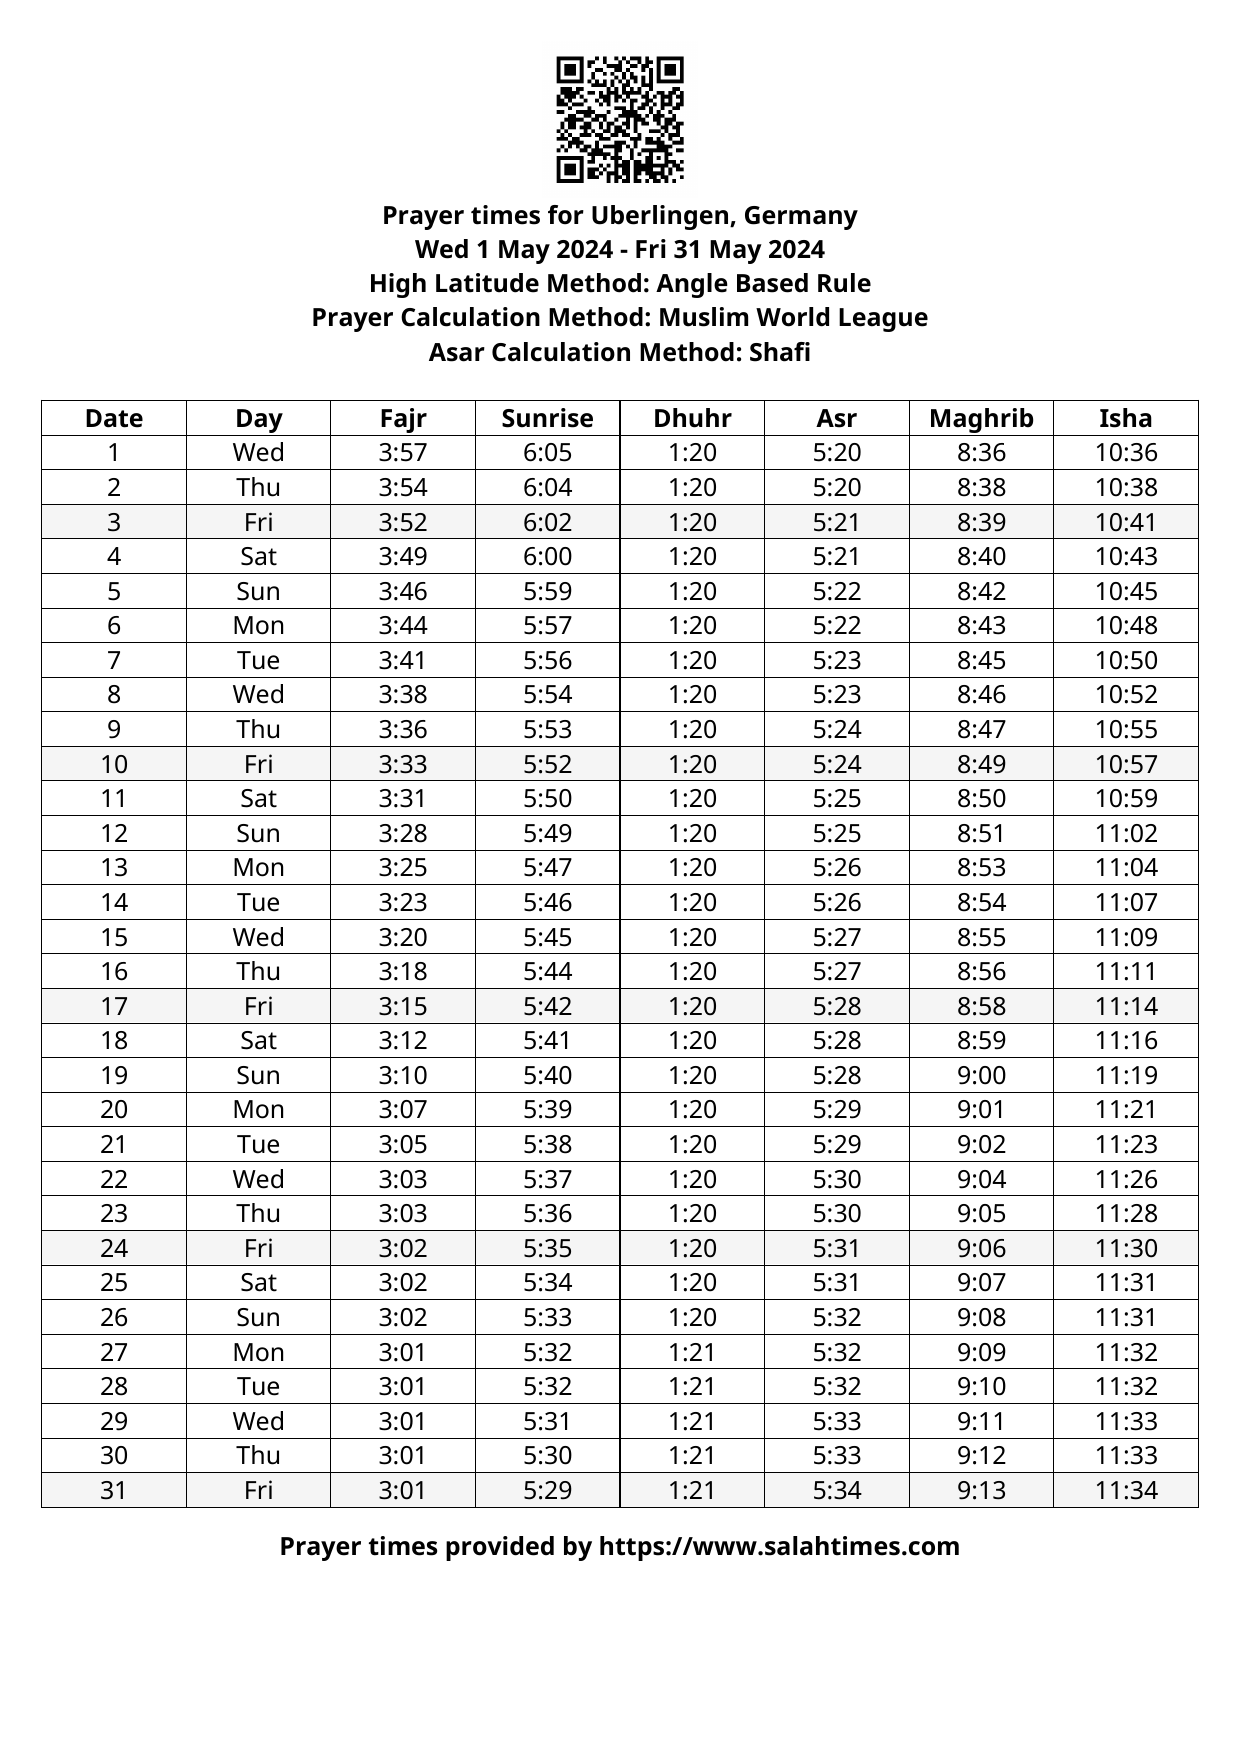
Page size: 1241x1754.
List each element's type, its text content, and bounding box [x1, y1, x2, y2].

table_cell 11:33 [1054, 1404, 1198, 1437]
table_cell 29 [42, 1404, 186, 1437]
table_cell 5:24 [765, 747, 909, 780]
table_cell 8:53 [910, 851, 1053, 884]
table_cell 3:49 [331, 539, 475, 573]
table_cell 1:20 [621, 851, 764, 884]
table_cell 10:38 [1054, 470, 1198, 504]
table_cell 8:47 [910, 712, 1053, 746]
table_cell 10:48 [1054, 609, 1198, 642]
table_cell 9:04 [910, 1162, 1053, 1195]
table_cell 8 [42, 678, 186, 711]
table_cell 1:20 [621, 1162, 764, 1195]
table_cell 3:18 [331, 954, 475, 988]
table_cell 9:13 [910, 1473, 1053, 1507]
table_cell Wed [187, 1404, 330, 1437]
table_cell 9:00 [910, 1058, 1053, 1092]
table_cell 22 [42, 1162, 186, 1195]
table_cell 8:50 [910, 781, 1053, 815]
table_cell 10:57 [1054, 747, 1198, 780]
table_cell 1:20 [621, 1058, 764, 1092]
text High Latitude Method: Angle Based Rule [42, 266, 1198, 300]
table_cell Wed [187, 678, 330, 711]
table_cell 5:40 [476, 1058, 619, 1092]
table_cell Thu [187, 1439, 330, 1472]
table_cell 9 [42, 712, 186, 746]
table_cell 5:30 [476, 1439, 619, 1472]
table_cell Mon [187, 1093, 330, 1126]
table_cell 6 [42, 609, 186, 642]
table_cell 4 [42, 539, 186, 573]
table_cell 1:20 [621, 1127, 764, 1161]
table_cell 11:26 [1054, 1162, 1198, 1195]
table_cell 5:56 [476, 643, 619, 677]
table_cell 26 [42, 1300, 186, 1334]
table_cell 5:38 [476, 1127, 619, 1161]
table_cell 30 [42, 1439, 186, 1472]
table_cell 5:36 [476, 1196, 619, 1230]
table_cell 5:27 [765, 954, 909, 988]
table_cell 1:20 [621, 609, 764, 642]
table_cell Wed [187, 1162, 330, 1195]
table_cell 5:57 [476, 609, 619, 642]
table_cell 11:23 [1054, 1127, 1198, 1161]
table_cell 5:59 [476, 574, 619, 607]
table_cell Mon [187, 609, 330, 642]
table_cell 1:20 [621, 1266, 764, 1299]
table_cell 5:30 [765, 1196, 909, 1230]
table_cell 3:54 [331, 470, 475, 504]
table_cell Thu [187, 712, 330, 746]
table_header Date [42, 401, 186, 434]
table_cell 14 [42, 885, 186, 919]
table_cell Wed [187, 436, 330, 469]
table_cell 11:33 [1054, 1439, 1198, 1472]
table_cell 5:32 [476, 1369, 619, 1403]
table_cell 5:24 [765, 712, 909, 746]
table_cell 3:02 [331, 1266, 475, 1299]
table_cell 5:22 [765, 609, 909, 642]
table_cell 1:20 [621, 920, 764, 953]
table_cell 1:20 [621, 505, 764, 538]
table_cell 3:25 [331, 851, 475, 884]
text Prayer times for Uberlingen, Germany [42, 198, 1198, 232]
table_cell 5:39 [476, 1093, 619, 1126]
table_cell 5:23 [765, 678, 909, 711]
table_cell Fri [187, 1473, 330, 1507]
table_cell 10:52 [1054, 678, 1198, 711]
table_cell Wed [187, 920, 330, 953]
table_cell 3:07 [331, 1093, 475, 1126]
table_cell 5:31 [765, 1266, 909, 1299]
table_cell 8:54 [910, 885, 1053, 919]
table_cell 6:04 [476, 470, 619, 504]
table_cell Sun [187, 1300, 330, 1334]
table_cell 11:32 [1054, 1369, 1198, 1403]
table_cell 5:28 [765, 989, 909, 1022]
table_cell 7 [42, 643, 186, 677]
table_cell 3:20 [331, 920, 475, 953]
table_cell 8:36 [910, 436, 1053, 469]
table_cell 3:01 [331, 1473, 475, 1507]
table_cell 5:29 [765, 1093, 909, 1126]
table_cell 20 [42, 1093, 186, 1126]
table_cell 5:29 [476, 1473, 619, 1507]
table_cell 3:36 [331, 712, 475, 746]
table_cell 3:12 [331, 1024, 475, 1057]
table_cell 3:01 [331, 1335, 475, 1368]
table_cell 5:50 [476, 781, 619, 815]
table_cell 8:45 [910, 643, 1053, 677]
table_cell 25 [42, 1266, 186, 1299]
table_cell Fri [187, 1231, 330, 1264]
table_cell Mon [187, 851, 330, 884]
table_cell 5:20 [765, 470, 909, 504]
table_cell 8:42 [910, 574, 1053, 607]
table_cell 13 [42, 851, 186, 884]
table_cell 5:54 [476, 678, 619, 711]
table_cell 3 [42, 505, 186, 538]
table_cell 5:49 [476, 816, 619, 849]
table_cell 3:01 [331, 1439, 475, 1472]
table_cell 5:32 [765, 1369, 909, 1403]
table_cell Fri [187, 747, 330, 780]
table_cell 8:43 [910, 609, 1053, 642]
table_cell 3:44 [331, 609, 475, 642]
table_cell 5:31 [765, 1231, 909, 1264]
table_cell 6:00 [476, 539, 619, 573]
table_cell 3:38 [331, 678, 475, 711]
table_cell 17 [42, 989, 186, 1022]
table_cell 11:11 [1054, 954, 1198, 988]
table_cell 18 [42, 1024, 186, 1057]
table_cell 3:33 [331, 747, 475, 780]
table_cell 3:03 [331, 1196, 475, 1230]
table_header Maghrib [910, 401, 1053, 434]
table_cell 10:55 [1054, 712, 1198, 746]
table_cell 1:20 [621, 1300, 764, 1334]
table_cell 5:25 [765, 781, 909, 815]
table_cell 6:05 [476, 436, 619, 469]
table_cell 8:55 [910, 920, 1053, 953]
table_cell 5:31 [476, 1404, 619, 1437]
table_cell 5:26 [765, 885, 909, 919]
table_cell 3:41 [331, 643, 475, 677]
table_cell 5:34 [476, 1266, 619, 1299]
table_cell 9:10 [910, 1369, 1053, 1403]
table_cell 1:21 [621, 1473, 764, 1507]
table_cell 9:11 [910, 1404, 1053, 1437]
table_cell 5:26 [765, 851, 909, 884]
table_cell 11:16 [1054, 1024, 1198, 1057]
text Prayer times provided by https://www.salahtimes.com [42, 1528, 1198, 1563]
table_cell 5:30 [765, 1162, 909, 1195]
table_cell 15 [42, 920, 186, 953]
table_cell 5:33 [765, 1439, 909, 1472]
table_cell 10 [42, 747, 186, 780]
table_cell 5:32 [765, 1300, 909, 1334]
table_cell 9:12 [910, 1439, 1053, 1472]
table_cell 12 [42, 816, 186, 849]
table_cell 5:41 [476, 1024, 619, 1057]
table_cell 11:34 [1054, 1473, 1198, 1507]
table_cell Thu [187, 954, 330, 988]
table_cell 11:32 [1054, 1335, 1198, 1368]
table_cell 1:20 [621, 712, 764, 746]
table_cell 3:15 [331, 989, 475, 1022]
table_cell 9:07 [910, 1266, 1053, 1299]
table_cell 3:10 [331, 1058, 475, 1092]
table_cell 3:46 [331, 574, 475, 607]
table_cell 10:43 [1054, 539, 1198, 573]
table_cell 1:20 [621, 1196, 764, 1230]
table_cell 10:36 [1054, 436, 1198, 469]
table_cell Tue [187, 643, 330, 677]
table_cell 11:09 [1054, 920, 1198, 953]
table_cell 31 [42, 1473, 186, 1507]
table_cell 5:32 [476, 1335, 619, 1368]
table_cell 5:21 [765, 505, 909, 538]
table_cell 3:23 [331, 885, 475, 919]
table_cell 8:51 [910, 816, 1053, 849]
text Wed 1 May 2024 - Fri 31 May 2024 [42, 232, 1198, 266]
table_cell 8:58 [910, 989, 1053, 1022]
table_cell Tue [187, 1369, 330, 1403]
text Prayer Calculation Method: Muslim World League [42, 300, 1198, 334]
table_cell Tue [187, 1127, 330, 1161]
table_header Fajr [331, 401, 475, 434]
table_cell 8:49 [910, 747, 1053, 780]
table_cell 1:20 [621, 470, 764, 504]
table_cell 3:03 [331, 1162, 475, 1195]
table_cell 1:20 [621, 1093, 764, 1126]
text Asar Calculation Method: Shafi [42, 334, 1198, 368]
table_cell 1:20 [621, 1024, 764, 1057]
table_cell 5:23 [765, 643, 909, 677]
table_cell 5:22 [765, 574, 909, 607]
table_cell 28 [42, 1369, 186, 1403]
table_header Dhuhr [621, 401, 764, 434]
table_cell 5:27 [765, 920, 909, 953]
table_cell 5:25 [765, 816, 909, 849]
table_cell 3:57 [331, 436, 475, 469]
picture [542, 41, 699, 198]
table_cell 5:37 [476, 1162, 619, 1195]
table_cell Fri [187, 989, 330, 1022]
table_cell 1:21 [621, 1404, 764, 1437]
table_cell 1:20 [621, 816, 764, 849]
table_cell 8:40 [910, 539, 1053, 573]
table_cell 1:20 [621, 574, 764, 607]
table_cell 3:05 [331, 1127, 475, 1161]
table_cell 3:01 [331, 1404, 475, 1437]
table_cell 21 [42, 1127, 186, 1161]
table_cell 16 [42, 954, 186, 988]
table_cell 5:20 [765, 436, 909, 469]
table_cell 27 [42, 1335, 186, 1368]
table_cell 5:44 [476, 954, 619, 988]
table_cell 11:30 [1054, 1231, 1198, 1264]
table_cell 8:56 [910, 954, 1053, 988]
table_cell 1:20 [621, 539, 764, 573]
table_cell 9:06 [910, 1231, 1053, 1264]
table_cell 1:20 [621, 954, 764, 988]
table_cell 5:45 [476, 920, 619, 953]
table_cell 19 [42, 1058, 186, 1092]
table_cell Sun [187, 1058, 330, 1092]
table_cell Sat [187, 1024, 330, 1057]
table_cell 24 [42, 1231, 186, 1264]
table_cell Sun [187, 574, 330, 607]
table_cell Sat [187, 1266, 330, 1299]
table_cell Mon [187, 1335, 330, 1368]
table_header Asr [765, 401, 909, 434]
table_cell 11:04 [1054, 851, 1198, 884]
table_cell 1:20 [621, 1231, 764, 1264]
table_cell 3:31 [331, 781, 475, 815]
table_cell 8:59 [910, 1024, 1053, 1057]
table_cell 11:31 [1054, 1266, 1198, 1299]
table_header Sunrise [476, 401, 619, 434]
table_cell 8:38 [910, 470, 1053, 504]
table_cell Sun [187, 816, 330, 849]
table_cell 3:01 [331, 1369, 475, 1403]
table_cell 6:02 [476, 505, 619, 538]
table_cell 5:53 [476, 712, 619, 746]
table_cell 10:59 [1054, 781, 1198, 815]
table_cell 1:20 [621, 989, 764, 1022]
table_cell 5:47 [476, 851, 619, 884]
table_cell 3:02 [331, 1231, 475, 1264]
table_cell 5:52 [476, 747, 619, 780]
table_cell 1:21 [621, 1439, 764, 1472]
table_cell 5:35 [476, 1231, 619, 1264]
table_cell 8:46 [910, 678, 1053, 711]
table_cell 11 [42, 781, 186, 815]
table_cell 5:29 [765, 1127, 909, 1161]
table_cell 9:05 [910, 1196, 1053, 1230]
table_cell 5 [42, 574, 186, 607]
table_cell 1:20 [621, 747, 764, 780]
table_cell 11:02 [1054, 816, 1198, 849]
table_header Day [187, 401, 330, 434]
table_cell Fri [187, 505, 330, 538]
table_cell 1:21 [621, 1369, 764, 1403]
table_cell 10:41 [1054, 505, 1198, 538]
table_cell 5:34 [765, 1473, 909, 1507]
table_cell 9:09 [910, 1335, 1053, 1368]
table_cell 8:39 [910, 505, 1053, 538]
table_cell 1:20 [621, 436, 764, 469]
table_cell 5:33 [476, 1300, 619, 1334]
table_cell 1 [42, 436, 186, 469]
table_cell 3:02 [331, 1300, 475, 1334]
table_cell 9:02 [910, 1127, 1053, 1161]
table_cell 11:28 [1054, 1196, 1198, 1230]
table_cell 5:21 [765, 539, 909, 573]
table_cell 11:14 [1054, 989, 1198, 1022]
table_header Isha [1054, 401, 1198, 434]
table_cell 10:45 [1054, 574, 1198, 607]
table_cell Tue [187, 885, 330, 919]
table_cell 11:21 [1054, 1093, 1198, 1126]
table_cell 2 [42, 470, 186, 504]
table_cell 9:08 [910, 1300, 1053, 1334]
table_cell 5:28 [765, 1024, 909, 1057]
table_cell 5:28 [765, 1058, 909, 1092]
table_cell 3:52 [331, 505, 475, 538]
table_cell 3:28 [331, 816, 475, 849]
table_cell Sat [187, 539, 330, 573]
table_cell 9:01 [910, 1093, 1053, 1126]
table_cell Thu [187, 470, 330, 504]
table_cell 11:19 [1054, 1058, 1198, 1092]
table_cell 1:20 [621, 781, 764, 815]
table_cell 5:46 [476, 885, 619, 919]
table_cell 5:33 [765, 1404, 909, 1437]
table_cell 1:21 [621, 1335, 764, 1368]
table_cell 1:20 [621, 643, 764, 677]
table_cell 1:20 [621, 885, 764, 919]
table_cell 10:50 [1054, 643, 1198, 677]
table_cell 1:20 [621, 678, 764, 711]
table_cell 11:07 [1054, 885, 1198, 919]
table_cell 5:32 [765, 1335, 909, 1368]
table_cell Sat [187, 781, 330, 815]
table_cell 11:31 [1054, 1300, 1198, 1334]
table_cell 23 [42, 1196, 186, 1230]
table_cell 5:42 [476, 989, 619, 1022]
table_cell Thu [187, 1196, 330, 1230]
